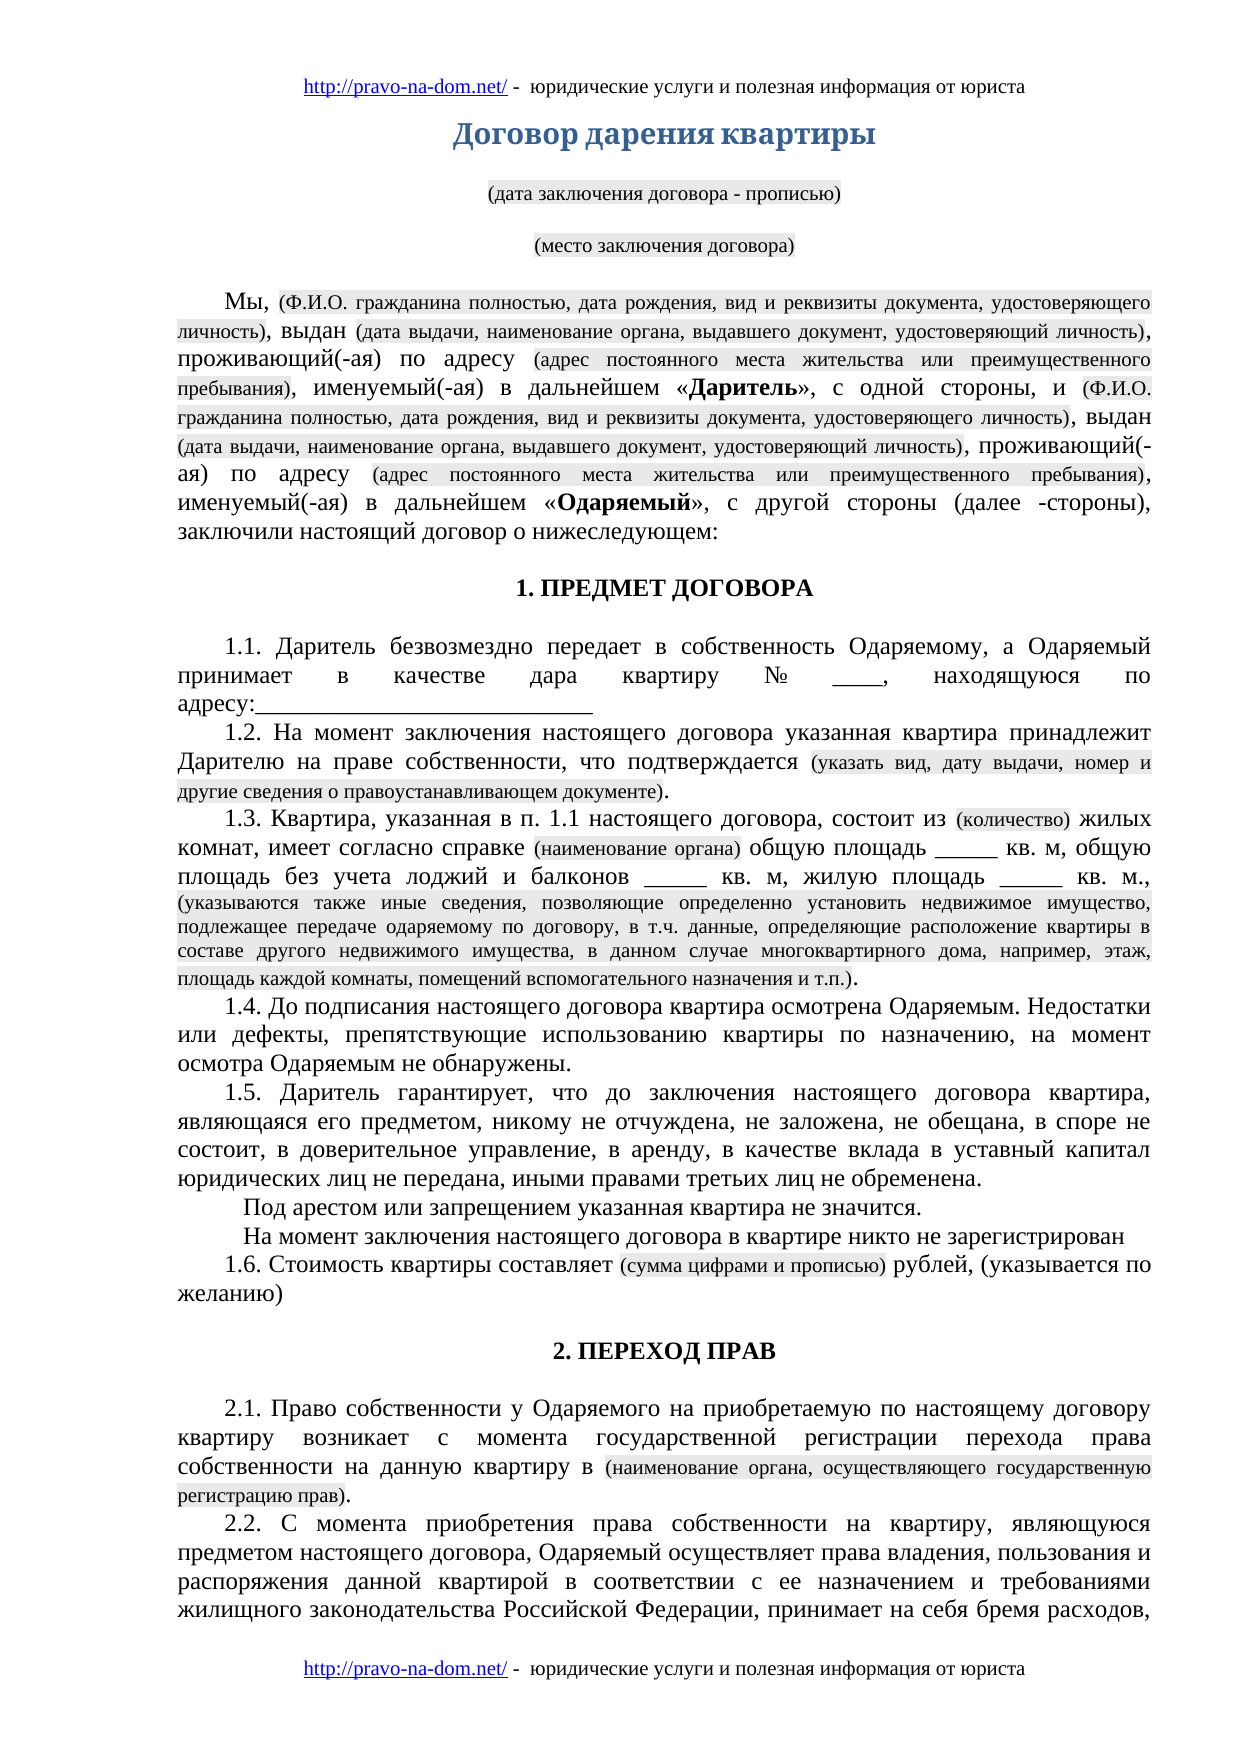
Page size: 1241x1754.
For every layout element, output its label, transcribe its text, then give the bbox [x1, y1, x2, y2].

text 2. ПЕРЕХОД ПРАВ [177, 1336, 1152, 1364]
text 1. ПРЕДМЕТ ДОГОВОРА [177, 573, 1152, 602]
text 1.1. Даритель безвозмездно передает в собственность Одаряемому, а Одаряемый принимает в качестве дара квартиру № ____, находящуюся по адресу:___________________________ [177, 631, 1152, 717]
text Мы, (Ф.И.О. гражданина полностью, дата рождения, вид и реквизиты документа, удостоверяющего личность), выдан (дата выдачи, наименование органа, выдавшего документ, удостоверяющий личность), проживающий(-ая) по адресу (адрес постоянного места жительства или преимущественного пребывания), именуемый(-ая) в дальнейшем «Даритель», с одной стороны, и (Ф.И.О. гражданина полностью, дата рождения, вид и реквизиты документа, удостоверяющего личность), выдан (дата выдачи, наименование органа, выдавшего документ, удостоверяющий личность), проживающий(-ая) по адресу (адрес постоянного места жительства или преимущественного пребывания), именуемый(-ая) в дальнейшем «Одаряемый», с другой стороны (далее -стороны), заключили настоящий договор о нижеследующем: [177, 286, 1152, 545]
text 1.6. Стоимость квартиры составляет (сумма цифрами и прописью) рублей, (указывается по желанию) [177, 1249, 1152, 1307]
text На момент заключения настоящего договора в квартире никто не зарегистрирован [177, 1221, 1152, 1249]
text Под арестом или запрещением указанная квартира не значится. [177, 1192, 1152, 1221]
text 1.3. Квартира, указанная в п. 1.1 настоящего договора, состоит из (количество) жилых комнат, имеет согласно справке (наименование органа) общую площадь _____ кв. м, общую площадь без учета лоджий и балконов _____ кв. м, жилую площадь _____ кв. м., (указываются также иные сведения, позволяющие определенно установить недвижимое имущество, подлежащее передаче одаряемому по договору, в т.ч. данные, определяющие расположение квартиры в составе другого недвижимого имущества, в данном случае многоквартирного дома, например, этаж, площадь каждой комнаты, помещений вспомогательного назначения и т.п.). [177, 803, 1152, 890]
text (дата заключения договора - прописью) (место заключения договора) [177, 152, 1152, 257]
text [177, 1508, 1152, 1623]
text 1.2. На момент заключения настоящего договора указанная квартира принадлежит Дарителю на праве собственности, что подтверждается (указать вид, дату выдачи, номер и другие сведения о правоустанавливающем документе). [177, 717, 1152, 803]
text 2.1. Право собственности у Одаряемого на приобретаемую по настоящему договору квартиру возникает с момента государственной регистрации перехода права собственности на данную квартиру в (наименование органа, осуществляющего государственную регистрацию прав). [177, 1393, 1152, 1508]
text 1.4. До подписания настоящего договора квартира осмотрена Одаряемым. Недостатки или дефекты, препятствующие использованию квартиры по назначению, на момент осмотра Одаряемым не обнаружены. [177, 991, 1152, 1077]
text 1.5. Даритель гарантирует, что до заключения настоящего договора квартира, являющаяся его предметом, никому не отчуждена, не заложена, не обещана, в споре не состоит, в доверительное управление, в аренду, в качестве вклада в уставный капитал юридических лиц не передана, иными правами третьих лиц не обременена. [177, 1077, 1152, 1192]
subtitle Договор дарения квартиры [177, 118, 1152, 152]
